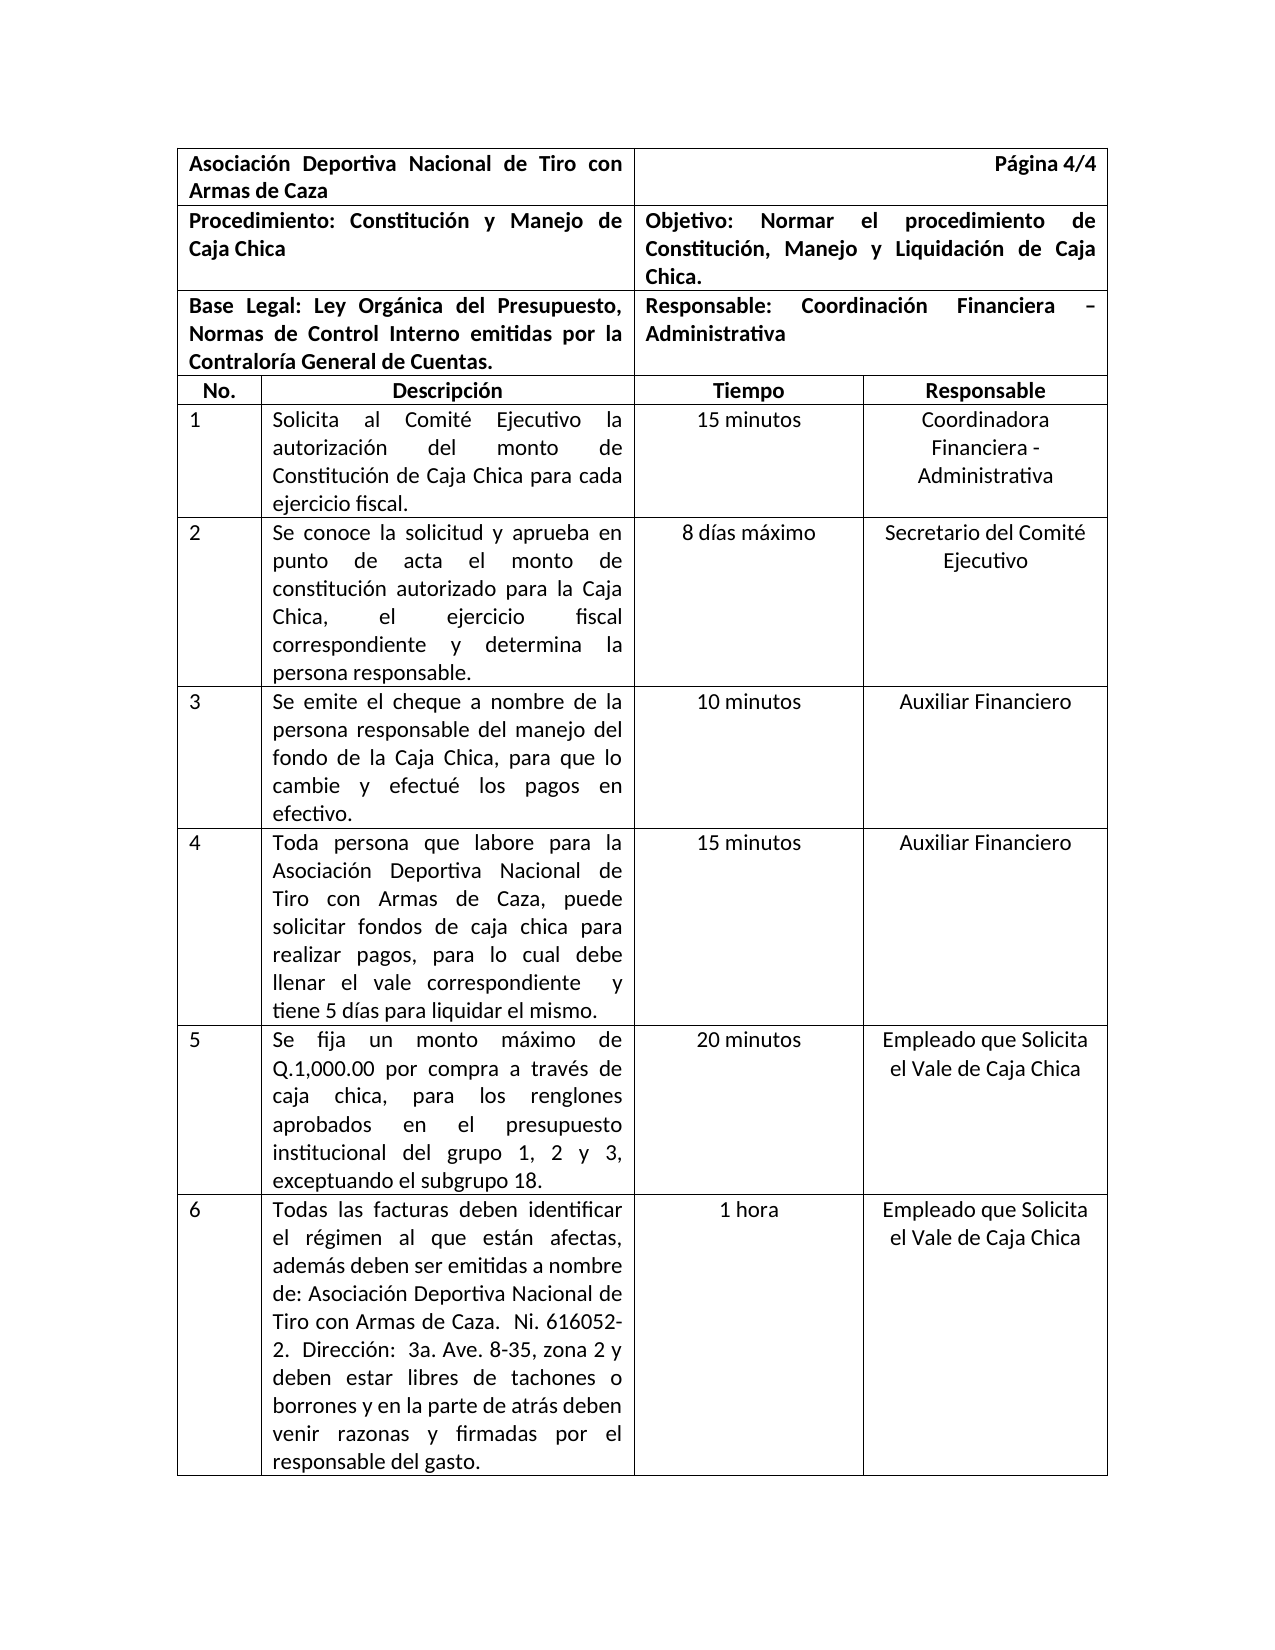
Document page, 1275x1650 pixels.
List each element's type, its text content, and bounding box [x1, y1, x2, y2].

table_cell Descripción [262, 376, 634, 404]
table_cell Responsable [864, 376, 1107, 404]
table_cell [864, 1195, 1107, 1475]
table_cell Solicita al Comité Ejecutivo la autorización del monto de Constitución de Caja Chica para cada ejercicio fiscal. [262, 405, 634, 517]
table_cell 15 minutos [635, 829, 863, 1024]
table_cell 2 [178, 518, 261, 686]
table_header Asociación Deportiva Nacional de Tiro con Armas de Caza [178, 149, 634, 205]
table_cell Objetivo: Normar el procedimiento de Constitución, Manejo y Liquidación de Caja Chica. [635, 206, 1107, 290]
table_cell 1 [178, 405, 261, 517]
table_cell Se conoce la solicitud y aprueba en punto de acta el monto de constitución autorizado para la Caja Chica, el ejercicio fiscal correspondiente y determina la persona responsable. [262, 518, 634, 686]
table_cell Todas las facturas deben identificar el régimen al que están afectas, además deben ser emitidas a nombre de: Asociación Deportiva Nacional de Tiro con Armas de Caza. Ni. 616052-2. Dirección: 3a. Ave. 8-35, zona 2 y deben estar libres de tachones o borrones y en la parte de atrás deben venir razonas y firmadas por el responsable del gasto. [262, 1195, 634, 1475]
table_cell Coordinadora Financiera - Administrativa [864, 405, 1107, 517]
table_header Página 4/4 [635, 149, 1107, 205]
table_cell 8 días máximo [635, 518, 863, 686]
table_cell Auxiliar Financiero [864, 829, 1107, 1024]
table_cell Procedimiento: Constitución y Manejo de Caja Chica [178, 206, 634, 290]
table_cell 4 [178, 829, 261, 1024]
table_cell Auxiliar Financiero [864, 687, 1107, 827]
table_cell Responsable: Coordinación Financiera – Administrativa [635, 291, 1107, 375]
table_cell 5 [178, 1026, 261, 1194]
table_cell 20 minutos [635, 1026, 863, 1194]
table_cell No. [178, 376, 261, 404]
table_cell Se fija un monto máximo de Q.1,000.00 por compra a través de caja chica, para los renglones aprobados en el presupuesto institucional del grupo 1, 2 y 3, exceptuando el subgrupo 18. [262, 1026, 634, 1194]
table_cell Secretario del Comité Ejecutivo [864, 518, 1107, 686]
table_cell Se emite el cheque a nombre de la persona responsable del manejo del fondo de la Caja Chica, para que lo cambie y efectué los pagos en efectivo. [262, 687, 634, 827]
table_cell Base Legal: Ley Orgánica del Presupuesto, Normas de Control Interno emitidas por la Contraloría General de Cuentas. [178, 291, 634, 375]
table_cell 6 [178, 1195, 261, 1475]
table_cell 3 [178, 687, 261, 827]
table_cell 15 minutos [635, 405, 863, 517]
table_cell 1 hora [635, 1195, 863, 1475]
table_cell Empleado que Solicita el Vale de Caja Chica [864, 1026, 1107, 1194]
table_cell Toda persona que labore para la Asociación Deportiva Nacional de Tiro con Armas de Caza, puede solicitar fondos de caja chica para realizar pagos, para lo cual debe llenar el vale correspondiente y tiene 5 días para liquidar el mismo. [262, 829, 634, 1024]
table_cell 10 minutos [635, 687, 863, 827]
table_cell Tiempo [635, 376, 863, 404]
